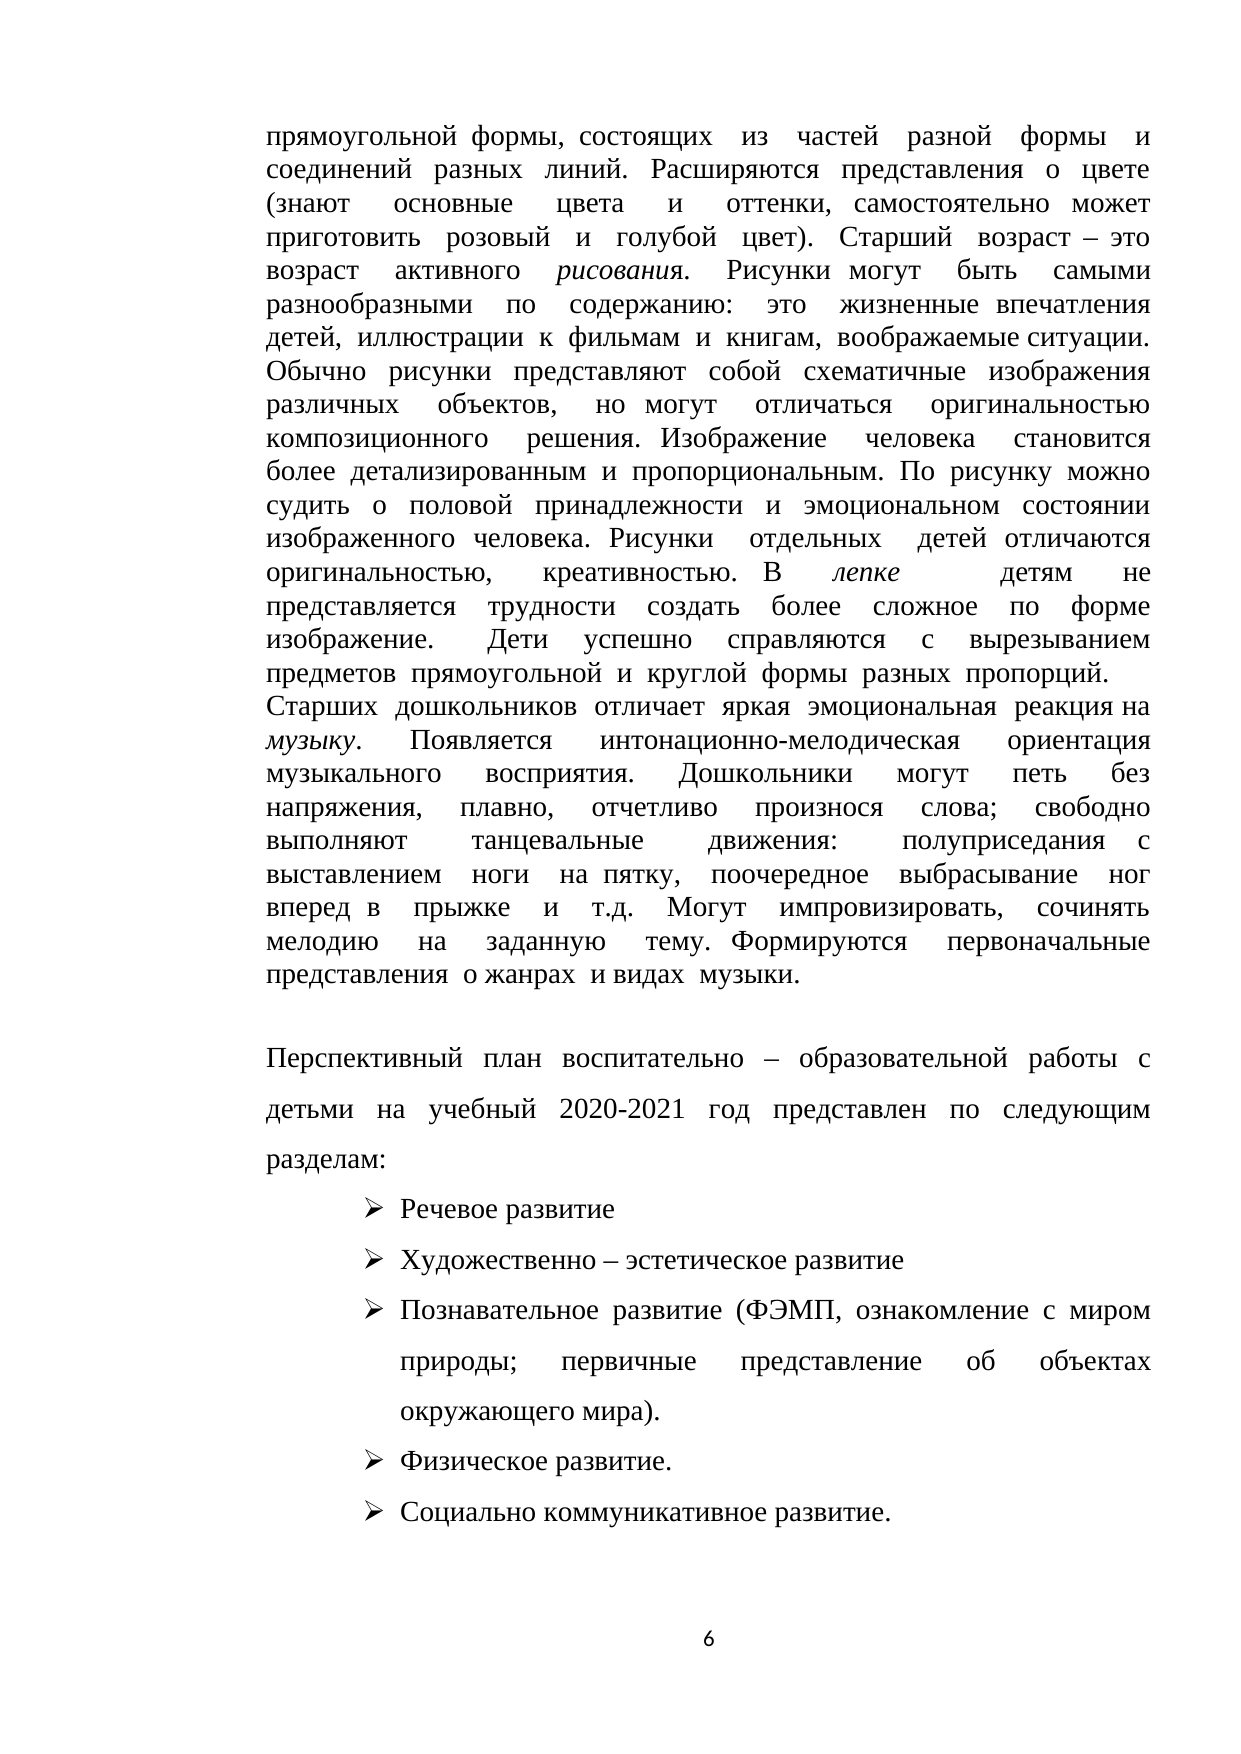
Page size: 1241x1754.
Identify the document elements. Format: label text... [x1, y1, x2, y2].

list Физическое развитие. [362, 1443, 1152, 1477]
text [266, 118, 1152, 688]
text Перспективный план воспитательно – образовательной работы с детьми на учебный 2020-2021 год представлен по следующим разделам: [266, 1041, 1152, 1175]
list Социально коммуникативное развитие. [362, 1494, 1152, 1527]
list Художественно – эстетическое развитие [362, 1242, 1152, 1276]
list Речевое развитие [362, 1191, 1152, 1225]
list Познавательное развитие (ФЭМП, ознакомление с миром природы; первичные представление об объектах окружающего мира). [362, 1292, 1152, 1427]
text Старших дошкольников отличает яркая эмоциональная реакция на музыку. Появляется интонационно-мелодическая ориентация музыкального восприятия. Дошкольники могут петь без напряжения, плавно, отчетливо произнося слова; свободно выполняют танцевальные движения: полуприседания с выставлением ноги на пятку, поочередное выбрасывание ног вперед в прыжке и т.д. Могут импровизировать, сочинять мелодию на заданную тему. Формируются первоначальные представления о жанрах и видах музыки. [266, 688, 1152, 990]
